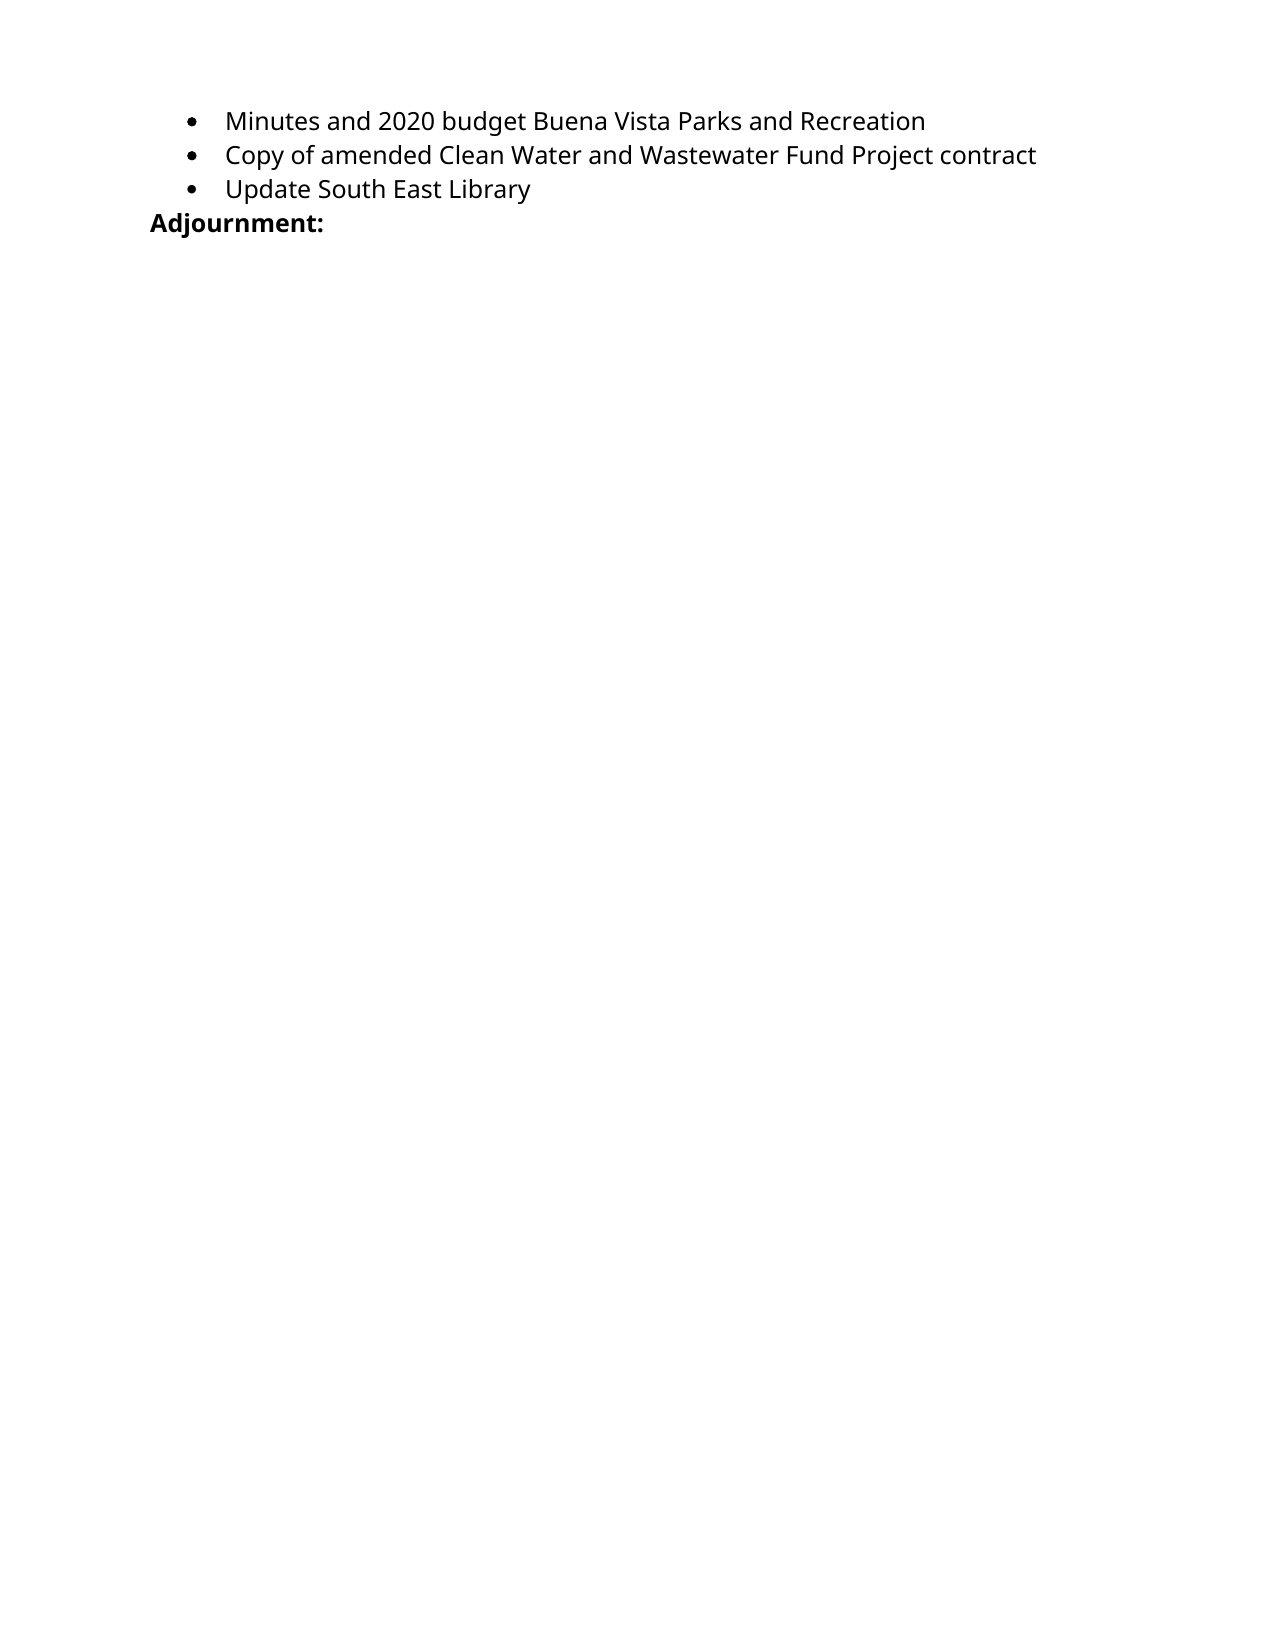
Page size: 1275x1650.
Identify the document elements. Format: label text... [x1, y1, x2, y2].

list Update South East Library [187, 172, 1125, 206]
list Minutes and 2020 budget Buena Vista Parks and Recreation [187, 104, 1125, 138]
list Copy of amended Clean Water and Wastewater Fund Project contract [187, 138, 1125, 172]
text Adjournment: [150, 206, 1125, 240]
